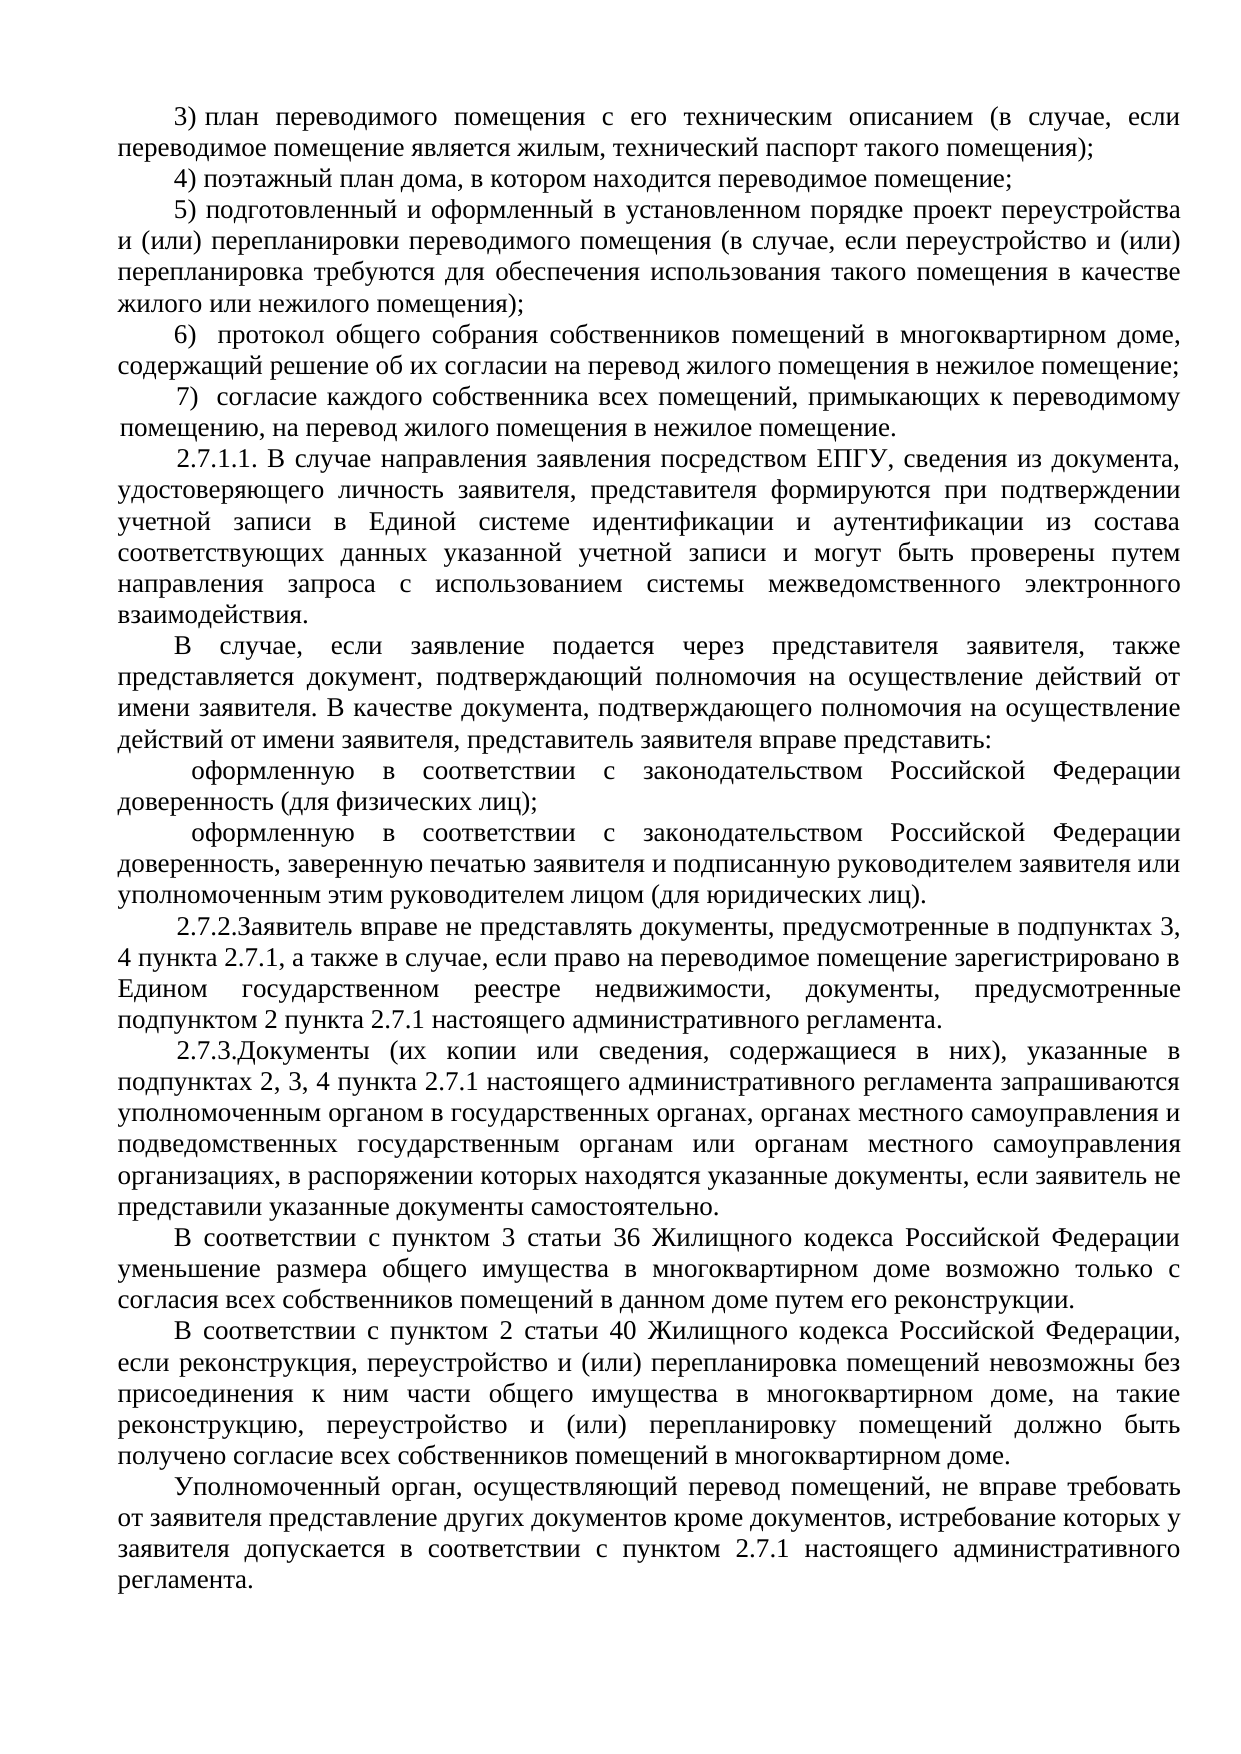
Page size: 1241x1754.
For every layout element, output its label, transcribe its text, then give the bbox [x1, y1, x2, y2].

text оформленную в соответствии с законодательством Российской Федерации доверенность (для физических лиц); [117, 754, 1182, 816]
text В случае, если заявление подается через представителя заявителя, также представляется документ, подтверждающий полномочия на осуществление действий от имени заявителя. В качестве документа, подтверждающего полномочия на осуществление действий от имени заявителя, представитель заявителя вправе представить: [117, 629, 1182, 754]
text 2.7.2.Заявитель вправе не представлять документы, предусмотренные в подпунктах 3, 4 пункта 2.7.1, а также в случае, если право на переводимое помещение зарегистрировано в Едином государственном реестре недвижимости, документы, предусмотренные подпунктом 2 пункта 2.7.1 настоящего административного регламента. [117, 909, 1182, 1034]
list согласие каждого собственника всех помещений, примыкающих к переводимому помещению, на перевод жилого помещения в нежилое помещение. [119, 380, 1182, 442]
text 2.7.1.1. В случае направления заявления посредством ЕПГУ, сведения из документа, удостоверяющего личность заявителя, представителя формируются при подтверждении учетной записи в Единой системе идентификации и аутентификации из состава соответствующих данных указанной учетной записи и могут быть проверены путем направления запроса с использованием системы межведомственного электронного взаимодействия. [117, 442, 1182, 629]
list протокол общего собрания собственников помещений в многоквартирном доме, содержащий решение об их согласии на перевод жилого помещения в нежилое помещение; [117, 318, 1182, 380]
text оформленную в соответствии с законодательством Российской Федерации доверенность, заверенную печатью заявителя и подписанную руководителем заявителя или уполномоченным этим руководителем лицом (для юридических лиц). [117, 816, 1182, 909]
list поэтажный план дома, в котором находится переводимое помещение; [117, 162, 1182, 193]
text В соответствии с пунктом 3 статьи 36 Жилищного кодекса Российской Федерации уменьшение размера общего имущества в многоквартирном доме возможно только с согласия всех собственников помещений в данном доме путем его реконструкции. [117, 1221, 1182, 1314]
text 2.7.3.Документы (их копии или сведения, содержащиеся в них), указанные в подпунктах 2, 3, 4 пункта 2.7.1 настоящего административного регламента запрашиваются уполномоченным органом в государственных органах, органах местного самоуправления и подведомственных государственным органам или органам местного самоуправления организациях, в распоряжении которых находятся указанные документы, если заявитель не представили указанные документы самостоятельно. [117, 1034, 1182, 1221]
list план переводимого помещения с его техническим описанием (в случае, если переводимое помещение является жилым, технический паспорт такого помещения); [117, 100, 1182, 162]
list подготовленный и оформленный в установленном порядке проект переустройства и (или) перепланировки переводимого помещения (в случае, если переустройство и (или) перепланировка требуются для обеспечения использования такого помещения в качестве жилого или нежилого помещения); [117, 193, 1182, 318]
text Уполномоченный орган, осуществляющий перевод помещений, не вправе требовать от заявителя представление других документов кроме документов, истребование которых у заявителя допускается в соответствии с пунктом 2.7.1 настоящего административного регламента. [117, 1470, 1182, 1595]
text В соответствии с пунктом 2 статьи 40 Жилищного кодекса Российской Федерации, если реконструкция, переустройство и (или) перепланировка помещений невозможны без присоединения к ним части общего имущества в многоквартирном доме, на такие реконструкцию, переустройство и (или) перепланировку помещений должно быть получено согласие всех собственников помещений в многоквартирном доме. [117, 1314, 1182, 1470]
